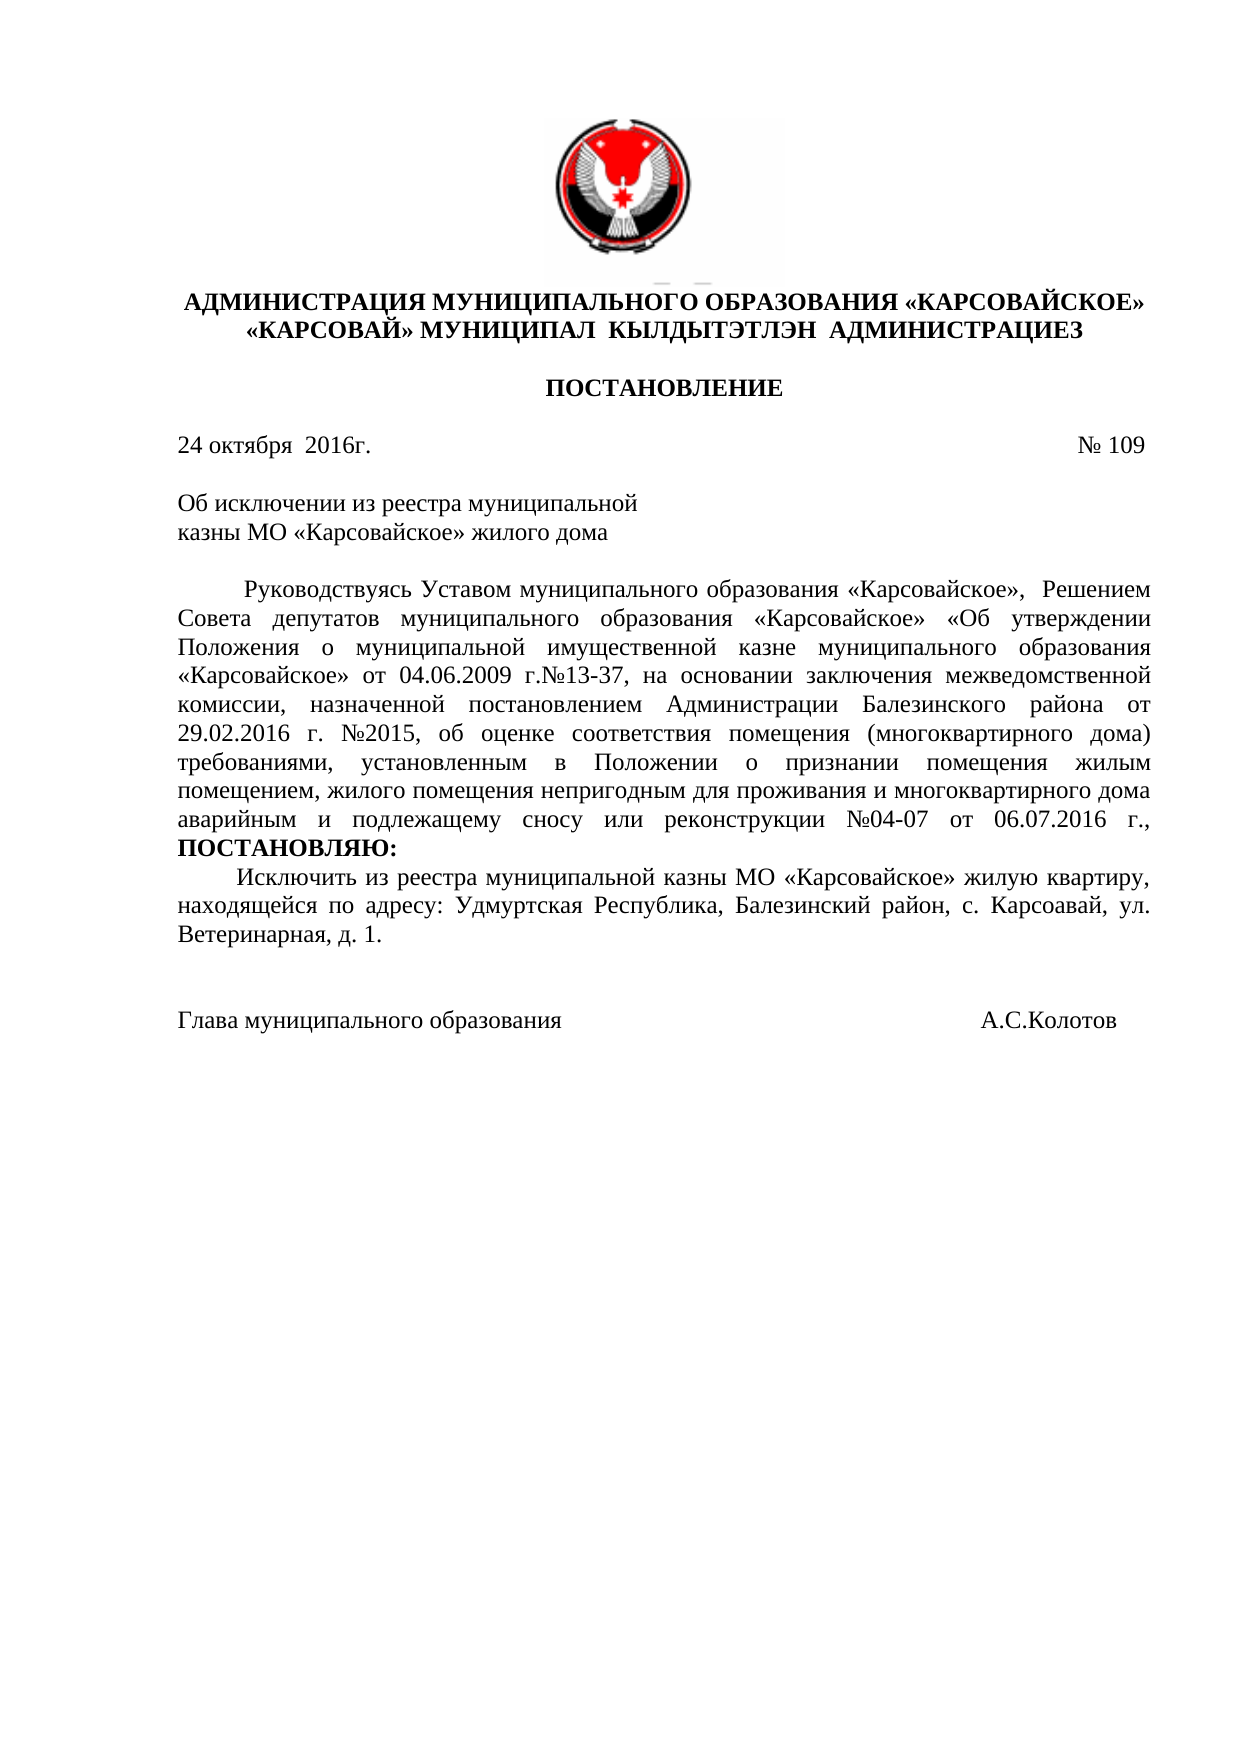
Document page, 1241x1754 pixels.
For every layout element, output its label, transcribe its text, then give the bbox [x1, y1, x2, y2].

text АДМИНИСТРАЦИЯ МУНИЦИПАЛЬНОГО ОБРАЗОВАНИЯ «КАРСОВАЙСКОЕ» [177, 287, 1152, 316]
text Исключить из реестра муниципальной казны МО «Карсовайское» жилую квартиру, находящейся по адресу: Удмуртская Республика, Балезинский район, с. Карсоавай, ул. Ветеринарная, д. 1. [177, 862, 1152, 948]
text Об исключении из реестра муниципальной [177, 488, 1152, 517]
text ПОСТАНОВЛЕНИЕ [177, 373, 1152, 402]
text 24 октября 2016г. № 109 [177, 431, 1152, 459]
text Руководствуясь Уставом муниципального образования «Карсовайское», Решением Совета депутатов муниципального образования «Карсовайское» «Об утверждении Положения о муниципальной имущественной казне муниципального образования «Карсовайское» от 04.06.2009 г.№13-37, на основании заключения межведомственной комиссии, назначенной постановлением Администрации Балезинского района от 29.02.2016 г. №2015, об оценке соответствия помещения (многоквартирного дома) требованиями, установленным в Положении о признании помещения жилым помещением, жилого помещения непригодным для проживания и многоквартирного дома аварийным и подлежащему сносу или реконструкции №04-07 от 06.07.2016 г., ПОСТАНОВЛЯЮ: [177, 574, 1152, 862]
text «КАРСОВАЙ» МУНИЦИПАЛ КЫЛДЫТЭТЛЭН АДМИНИСТРАЦИЕЗ [177, 316, 1152, 344]
text Глава муниципального образования А.С.Колотов [177, 1006, 1152, 1034]
text казны МО «Карсовайское» жилого дома [177, 517, 1152, 546]
